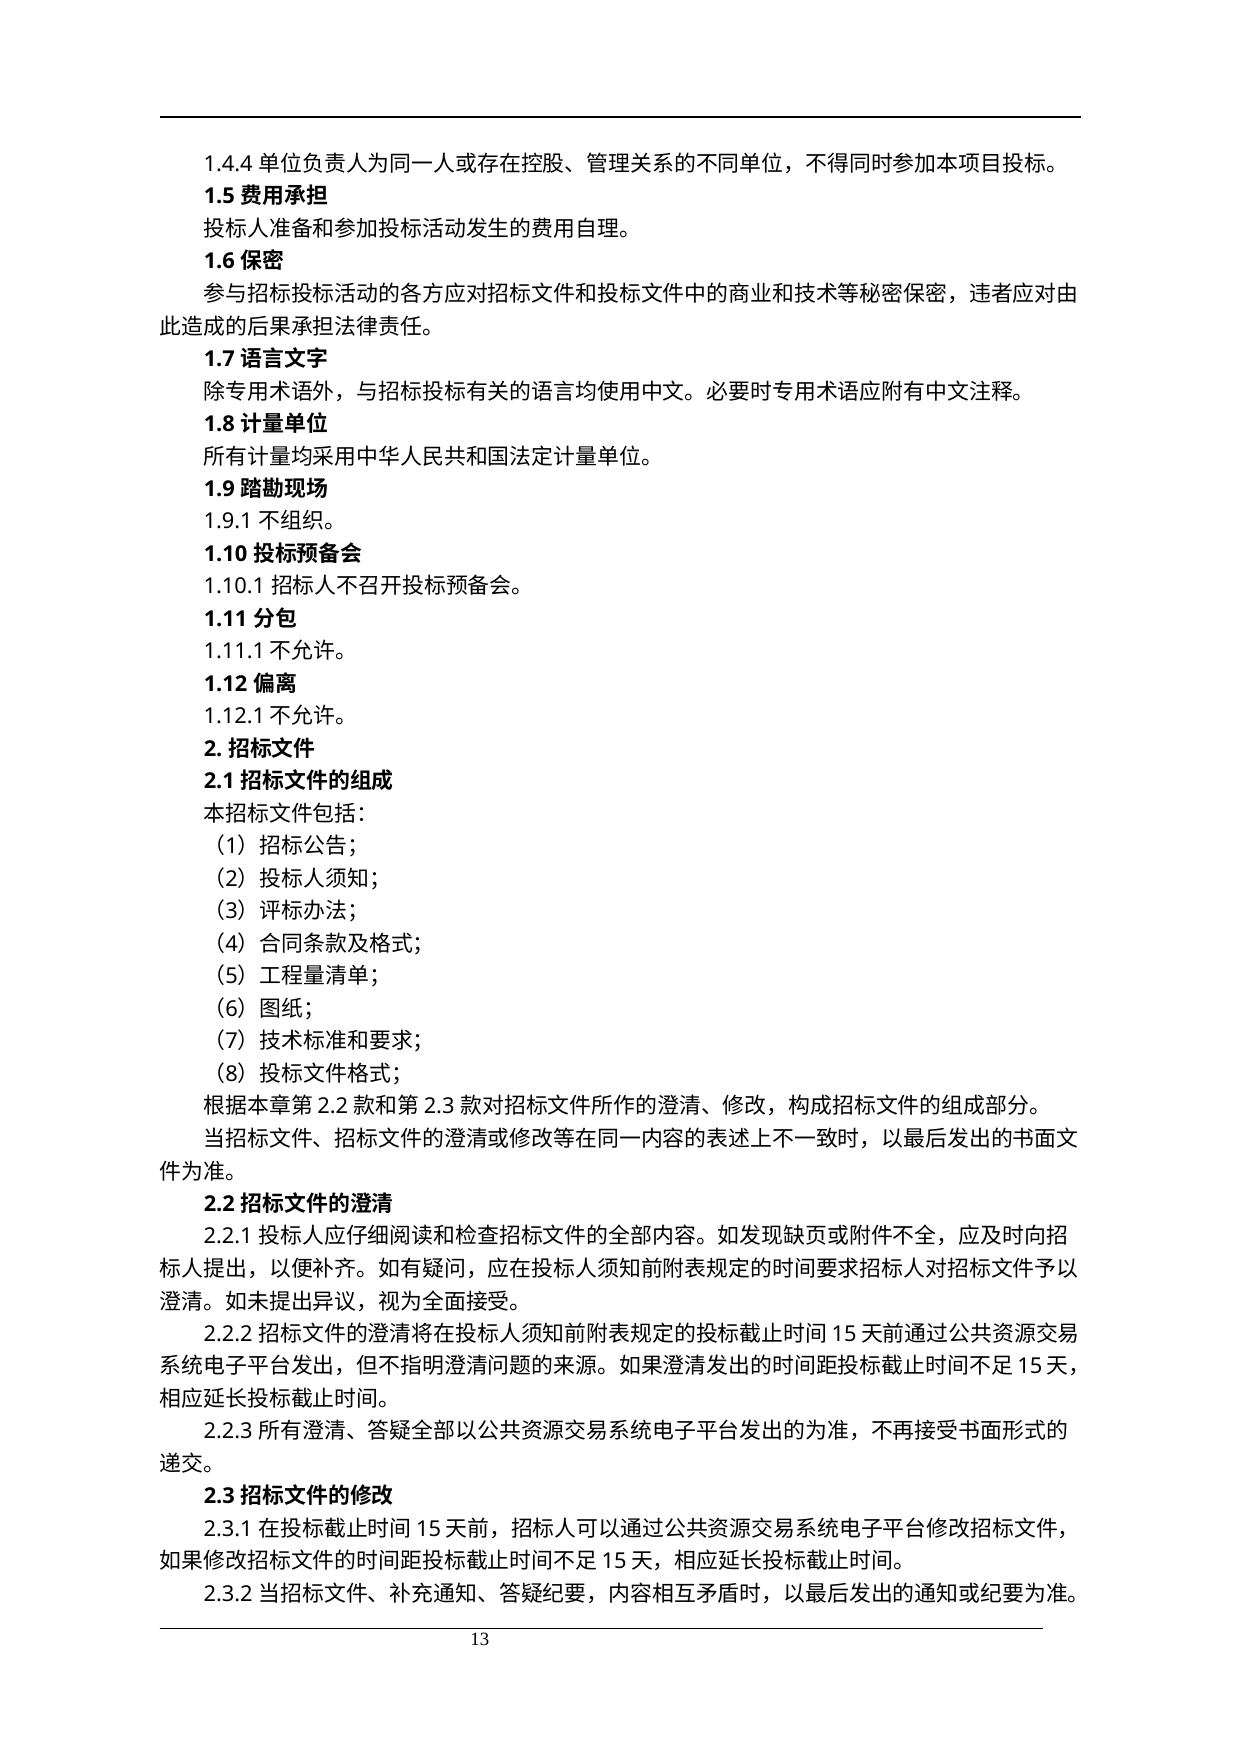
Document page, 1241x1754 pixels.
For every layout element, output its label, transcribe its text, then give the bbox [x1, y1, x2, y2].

text 根据本章第2.2 款和第2.3 款对招标文件所作的澄清、修改，构成招标文件的组成部分。 [159, 1088, 1081, 1121]
text 2.2.3 所有澄清、答疑全部以公共资源交易系统电子平台发出的为准，不再接受书面形式的递交。 [159, 1413, 1081, 1478]
text 本招标文件包括： [159, 796, 1081, 828]
text 2.2.1 投标人应仔细阅读和检查招标文件的全部内容。如发现缺页或附件不全，应及时向招标人提出，以便补齐。如有疑问，应在投标人须知前附表规定的时间要求招标人对招标文件予以澄清。如未提出异议，视为全面接受。 [159, 1218, 1081, 1316]
text 2.3.1 在投标截止时间15天前，招标人可以通过公共资源交易系统电子平台修改招标文件，如果修改招标文件的时间距投标截止时间不足15天，相应延长投标截止时间。 [159, 1511, 1081, 1576]
text 1.12 偏离 [159, 666, 1081, 698]
text （5）工程量清单； [159, 958, 1081, 991]
text 1.6 保密 [159, 243, 1081, 276]
text 1.12.1不允许。 [159, 698, 1081, 731]
text 2.2 招标文件的澄清 [159, 1186, 1081, 1218]
text （8）投标文件格式； [159, 1056, 1081, 1088]
text 1.9.1 不组织。 [159, 503, 1081, 536]
text 1.8 计量单位 [159, 406, 1081, 438]
text 1.5 费用承担 [159, 178, 1081, 211]
text 1.11.1不允许。 [159, 633, 1081, 666]
text 所有计量均采用中华人民共和国法定计量单位。 [159, 438, 1081, 471]
text （6）图纸； [159, 991, 1081, 1023]
text 投标人准备和参加投标活动发生的费用自理。 [159, 211, 1081, 243]
text 2.3 招标文件的修改 [159, 1478, 1081, 1511]
text 1.9 踏勘现场 [159, 471, 1081, 503]
text 当招标文件、招标文件的澄清或修改等在同一内容的表述上不一致时，以最后发出的书面文件为准。 [159, 1121, 1081, 1186]
text 1.11 分包 [159, 601, 1081, 633]
text 参与招标投标活动的各方应对招标文件和投标文件中的商业和技术等秘密保密，违者应对由此造成的后果承担法律责任。 [159, 276, 1081, 341]
text （3）评标办法； [159, 893, 1081, 926]
text 2.3.2 当招标文件、补充通知、答疑纪要，内容相互矛盾时，以最后发出的通知或纪要为准。 [159, 1576, 1081, 1608]
text （2）投标人须知； [159, 861, 1081, 893]
text （4）合同条款及格式； [159, 926, 1081, 958]
text 2.1 招标文件的组成 [159, 763, 1081, 796]
text 除专用术语外，与招标投标有关的语言均使用中文。必要时专用术语应附有中文注释。 [159, 373, 1081, 406]
text （7）技术标准和要求； [159, 1023, 1081, 1056]
text 1.10 投标预备会 [159, 536, 1081, 568]
text 1.10.1 招标人不召开投标预备会。 [159, 568, 1081, 601]
text （1）招标公告； [159, 828, 1081, 861]
text 2.2.2 招标文件的澄清将在投标人须知前附表规定的投标截止时间15天前通过公共资源交易系统电子平台发出，但不指明澄清问题的来源。如果澄清发出的时间距投标截止时间不足15天，相应延长投标截止时间。 [159, 1316, 1081, 1413]
text 1.4.4 单位负责人为同一人或存在控股、管理关系的不同单位，不得同时参加本项目投标。 [159, 146, 1081, 178]
text 1.7 语言文字 [159, 341, 1081, 373]
text 2. 招标文件 [159, 731, 1081, 763]
